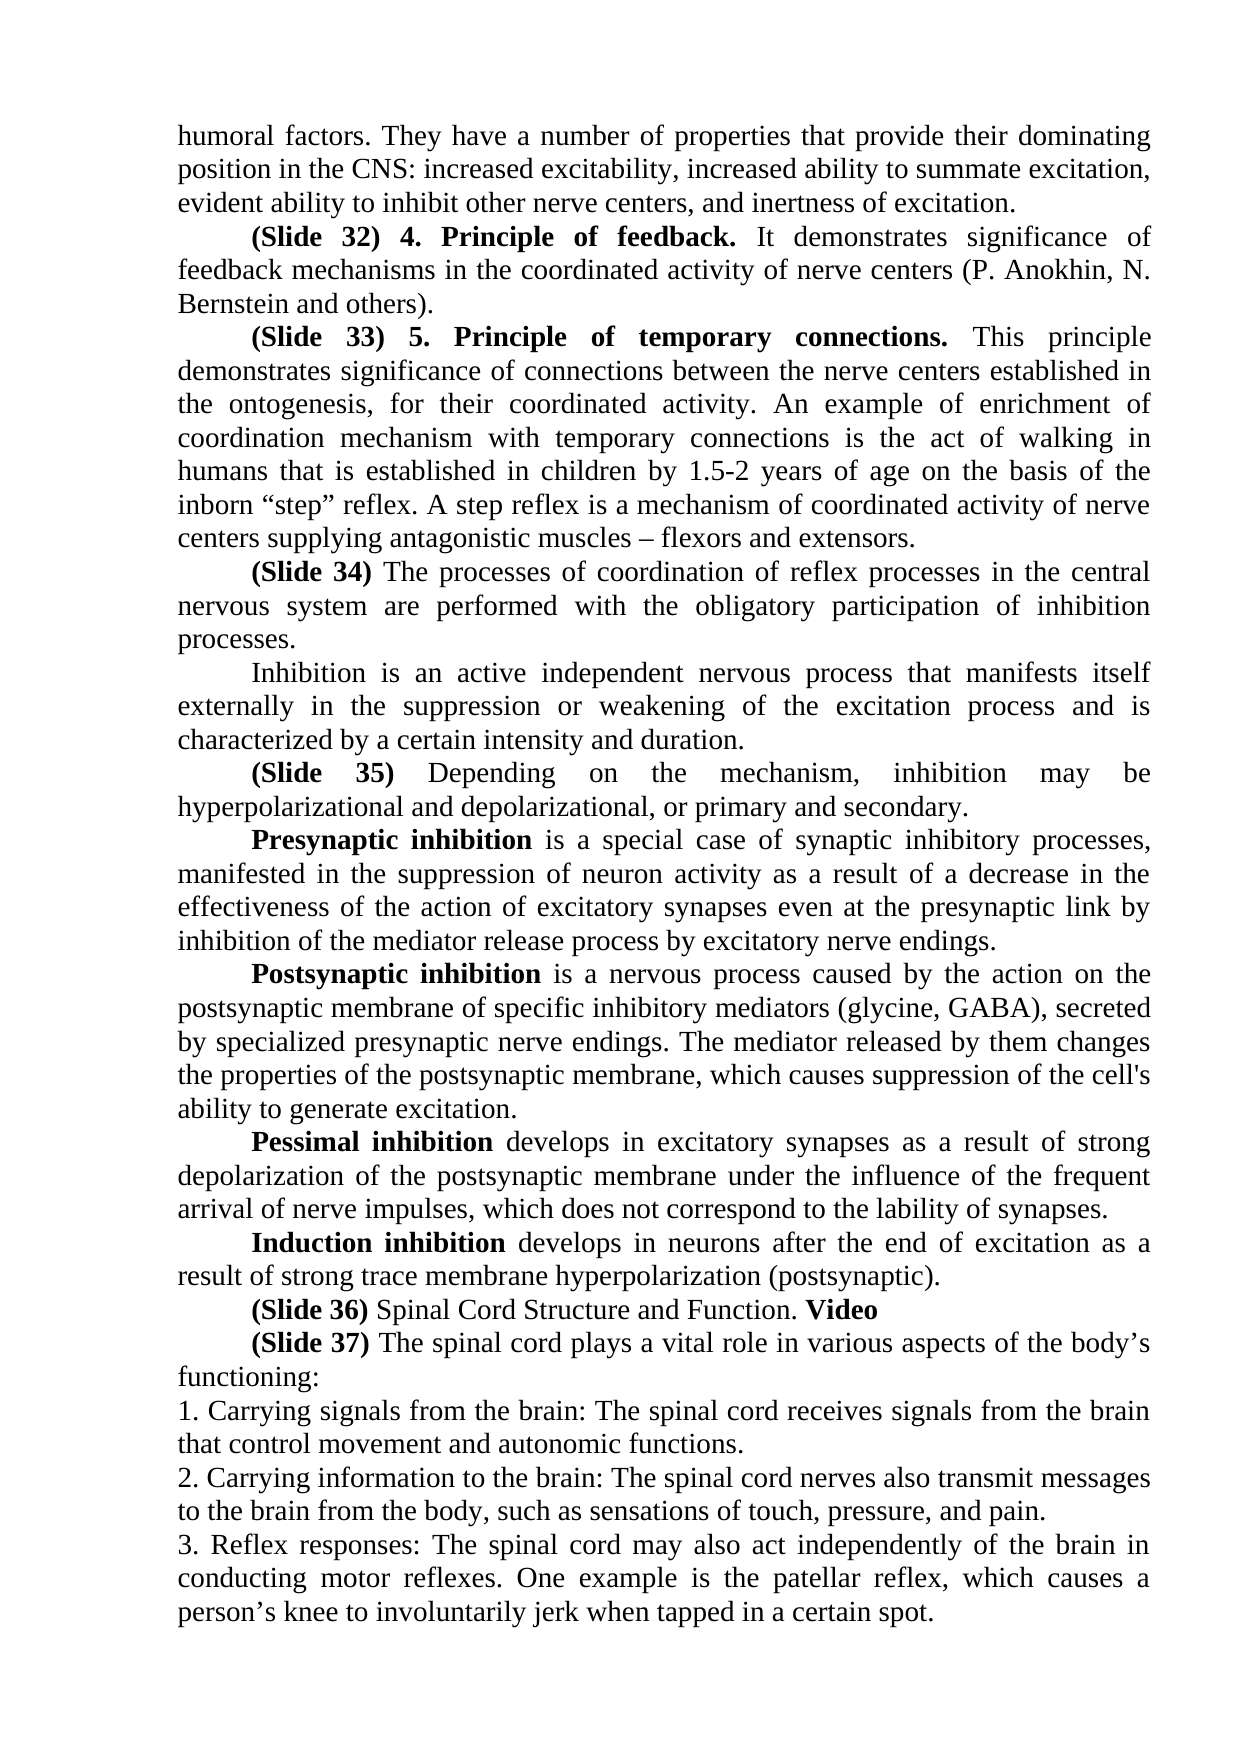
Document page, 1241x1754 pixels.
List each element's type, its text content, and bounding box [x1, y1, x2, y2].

text Presynaptic inhibition is a special case of synaptic inhibitory processes, manifested in the suppression of neuron activity as a result of a decrease in the effectiveness of the action of excitatory synapses even at the presynaptic link by inhibition of the mediator release process by excitatory nerve endings. [177, 822, 1152, 957]
text (Slide 37) The spinal cord plays a vital role in various aspects of the body’s functioning: [177, 1326, 1152, 1393]
text (Slide 34) The processes of coordination of reflex processes in the central nervous system are performed with the obligatory participation of inhibition processes. [177, 554, 1152, 655]
text (Slide 36) Spinal Cord Structure and Function. Video [177, 1292, 1152, 1326]
text Pessimal inhibition develops in excitatory synapses as a result of strong depolarization of the postsynaptic membrane under the influence of the frequent arrival of nerve impulses, which does not correspond to the lability of synapses. [177, 1124, 1152, 1225]
text 3. Reflex responses: The spinal cord may also act independently of the brain in conducting motor reflexes. One example is the patellar reflex, which causes a person’s knee to involuntarily jerk when tapped in a certain spot. [177, 1527, 1152, 1627]
text Induction inhibition develops in neurons after the end of excitation as a result of strong trace membrane hyperpolarization (postsynaptic). [177, 1225, 1152, 1292]
text (Slide 35) Depending on the mechanism, inhibition may be hyperpolarizational and depolarizational, or primary and secondary. [177, 755, 1152, 822]
text 1. Carrying signals from the brain: The spinal cord receives signals from the brain that control movement and autonomic functions. [177, 1393, 1152, 1460]
text 2. Carrying information to the brain: The spinal cord nerves also transmit messages to the brain from the body, such as sensations of touch, pressure, and pain. [177, 1460, 1152, 1527]
text (Slide 33) 5. Principle of temporary connections. This principle demonstrates significance of connections between the nerve centers established in the ontogenesis, for their coordinated activity. An example of enrichment of coordination mechanism with temporary connections is the act of walking in humans that is established in children by 1.5-2 years of age on the basis of the inborn “step” reflex. A step reflex is a mechanism of coordinated activity of nerve centers supplying antagonistic muscles – flexors and extensors. [177, 319, 1152, 554]
text Inhibition is an active independent nervous process that manifests itself externally in the suppression or weakening of the excitation process and is characterized by a certain intensity and duration. [177, 655, 1152, 755]
text Postsynaptic inhibition is a nervous process caused by the action on the postsynaptic membrane of specific inhibitory mediators (glycine, GABA), secreted by specialized presynaptic nerve endings. The mediator released by them changes the properties of the postsynaptic membrane, which causes suppression of the cell's ability to generate excitation. [177, 957, 1152, 1124]
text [177, 118, 1152, 219]
text (Slide 32) 4. Principle of feedback. It demonstrates significance of feedback mechanisms in the coordinated activity of nerve centers (P. Anokhin, N. Bernstein and others). [177, 219, 1152, 319]
